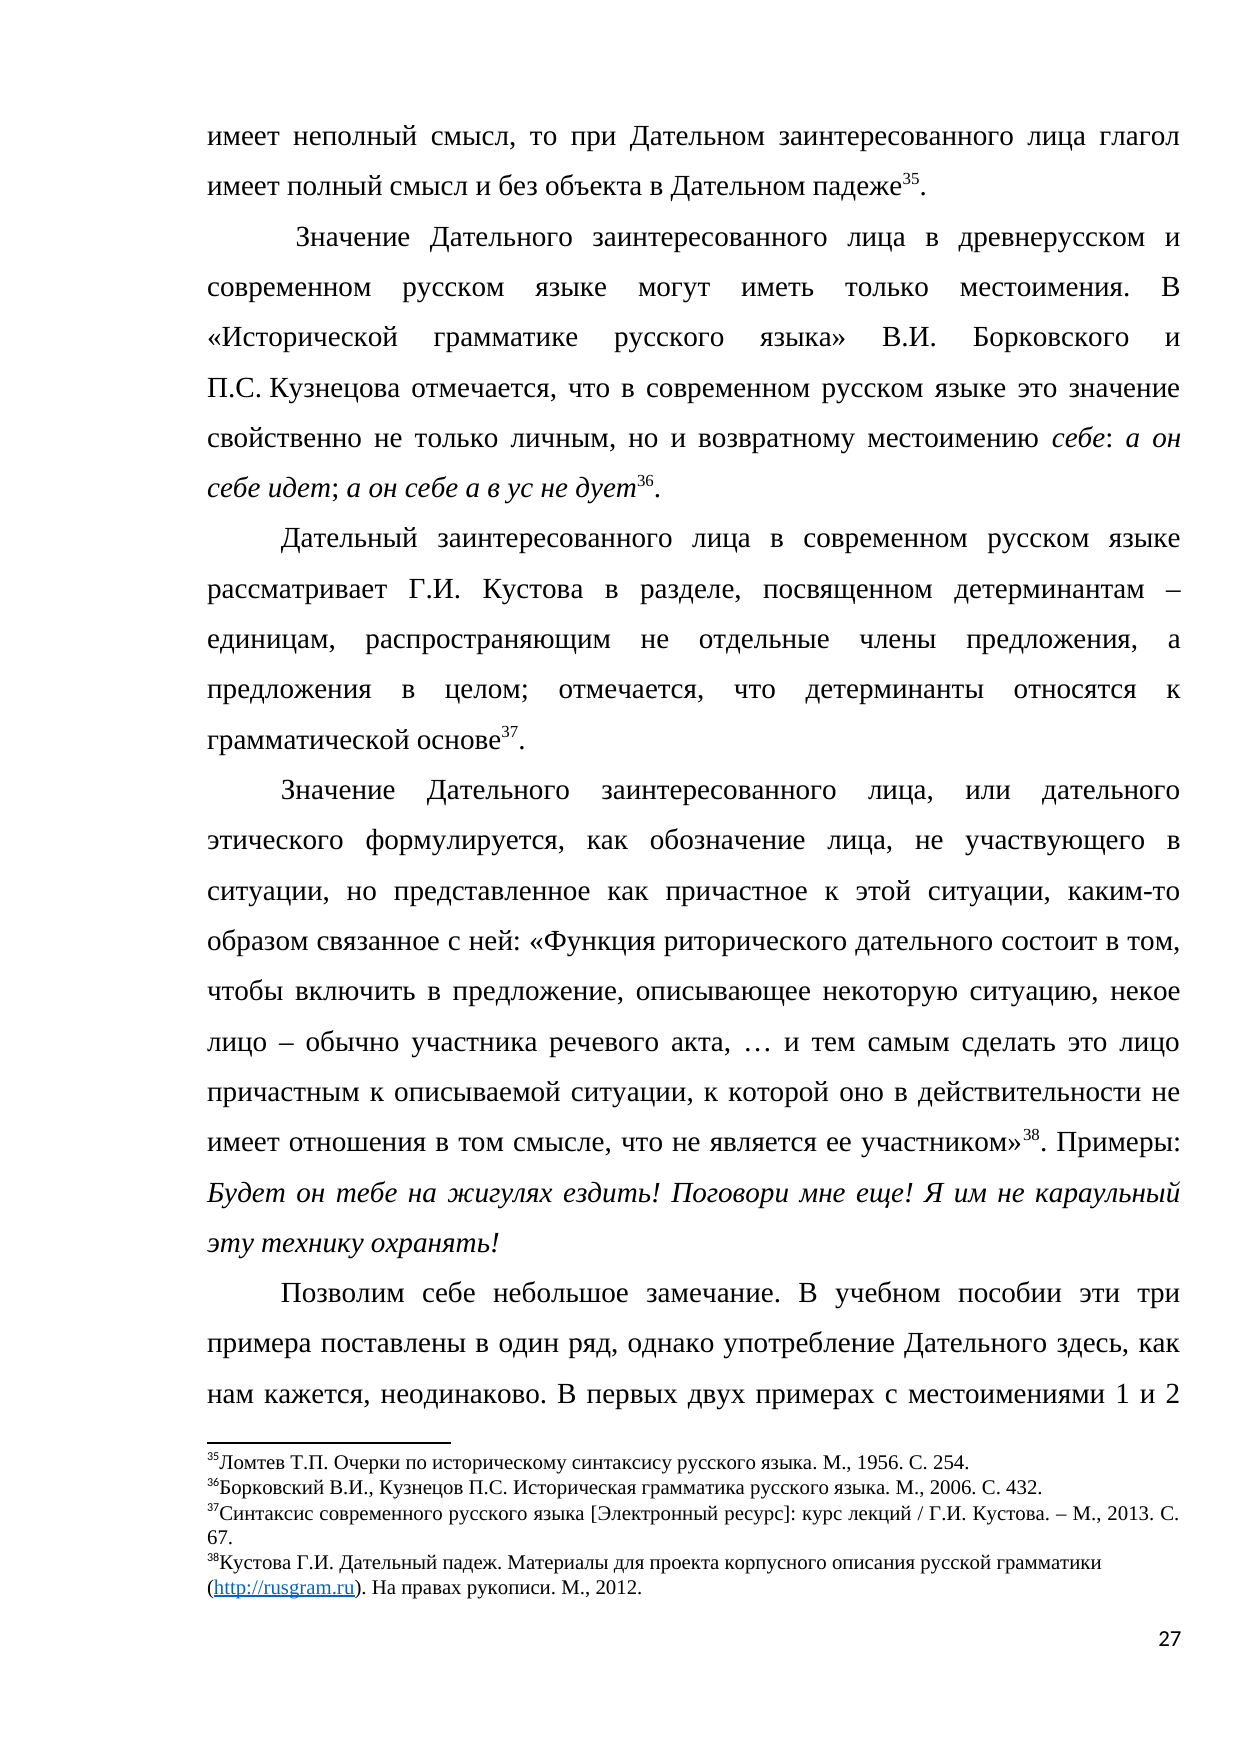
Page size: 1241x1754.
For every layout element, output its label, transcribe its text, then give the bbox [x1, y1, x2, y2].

text Значение Дательного заинтересованного лица в древнерусском и современном русском языке могут иметь только местоимения. В «Исторической грамматике русского языка» В.И. Борковского и П.С. Кузнецова отмечается, что в современном русском языке это значение свойственно не только личным, но и возвратному местоимению себе: а он себе идет; а он себе а в ус не дует. [207, 219, 1181, 504]
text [207, 1275, 1181, 1409]
text Дательный заинтересованного лица в современном русском языке рассматривает Г.И. Кустова в разделе, посвященном детерминантам – единицам, распространяющим не отдельные члены предложения, а предложения в целом; отмечается, что детерминанты относятся к грамматической основе. [207, 521, 1181, 755]
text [207, 118, 1181, 202]
text Значение Дательного заинтересованного лица, или дательного этического формулируется, как обозначение лица, не участвующего в ситуации, но представленное как причастное к этой ситуации, каким-то образом связанное с ней: «Функция риторического дательного состоит в том, чтобы включить в предложение, описывающее некоторую ситуацию, некое лицо – обычно участника речевого акта, … и тем самым сделать это лицо причастным к описываемой ситуации, к которой оно в действительности не имеет отношения в том смысле, что не является ее участником». Примеры: Будет он тебе на жигулях ездить! Поговори мне еще! Я им не караульный эту технику охранять! [207, 772, 1181, 1258]
